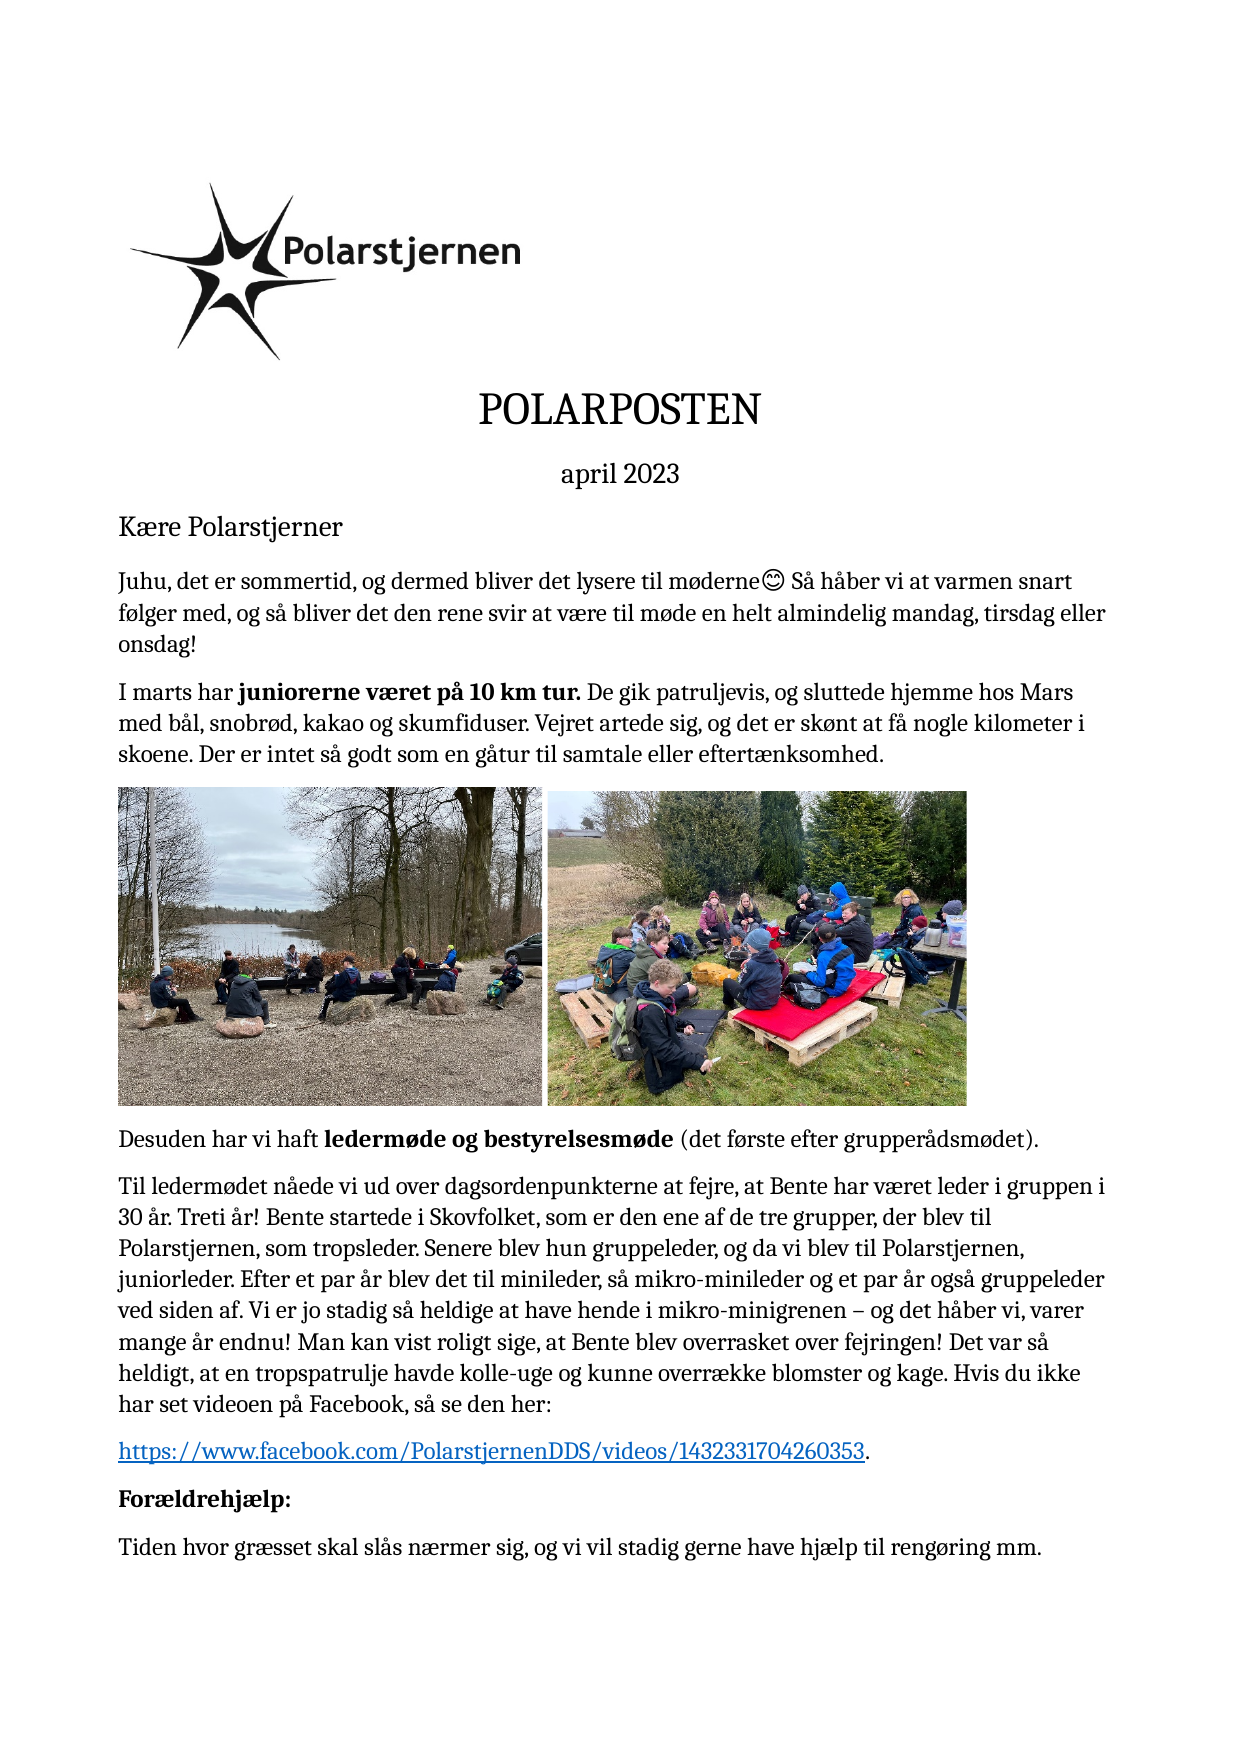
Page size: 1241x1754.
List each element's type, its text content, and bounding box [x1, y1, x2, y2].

text I marts har juniorerne været på 10 km tur. De gik patruljevis, og sluttede hjemme hos Mars med bål, snobrød, kakao og skumfiduser. Vejret artede sig, og det er skønt at få nogle kilometer i skoene. Der er intet så godt som en gåtur til samtale eller eftertænksomhed. [118, 678, 1122, 769]
text april 2023 [118, 457, 1122, 491]
text Juhu, det er sommertid, og dermed bliver det lysere til møderne Så håber vi at varmen snart følger med, og så bliver det den rene svir at være til møde en helt almindelig mandag, tirsdag eller onsdag! [118, 563, 1122, 659]
picture [547, 791, 967, 1106]
text Til ledermødet nåede vi ud over dagsordenpunkterne at fejre, at Bente har været leder i gruppen i 30 år. Treti år! Bente startede i Skovfolket, som er den ene af de tre grupper, der blev til Polarstjernen, som tropsleder. Senere blev hun gruppeleder, og da vi blev til Polarstjernen, juniorleder. Efter et par år blev det til minileder, så mikro-minileder og et par år også gruppeleder ved siden af. Vi er jo stadig så heldige at have hende i mikro-minigrenen – og det håber vi, varer mange år endnu! Man kan vist roligt sige, at Bente blev overrasket over fejringen! Det var så heldigt, at en tropspatrulje havde kolle-uge og kunne overrække blomster og kage. Hvis du ikke har set videoen på Facebook, så se den her: [118, 1172, 1122, 1418]
picture [118, 787, 543, 1106]
text POLARPOSTEN [118, 383, 1122, 436]
text Forældrehjælp: [118, 1485, 1122, 1514]
text Desuden har vi haft ledermøde og bestyrelsesmøde (det første efter grupperådsmødet). [118, 1124, 1122, 1153]
picture [118, 177, 531, 365]
text Kære Polarstjerner [118, 510, 1122, 543]
text Tiden hvor græsset skal slås nærmer sig, og vi vil stadig gerne have hjælp til rengøring mm. [118, 1533, 1122, 1561]
text https://www.facebook.com/PolarstjernenDDS/videos/1432331704260353. [118, 1437, 1122, 1466]
